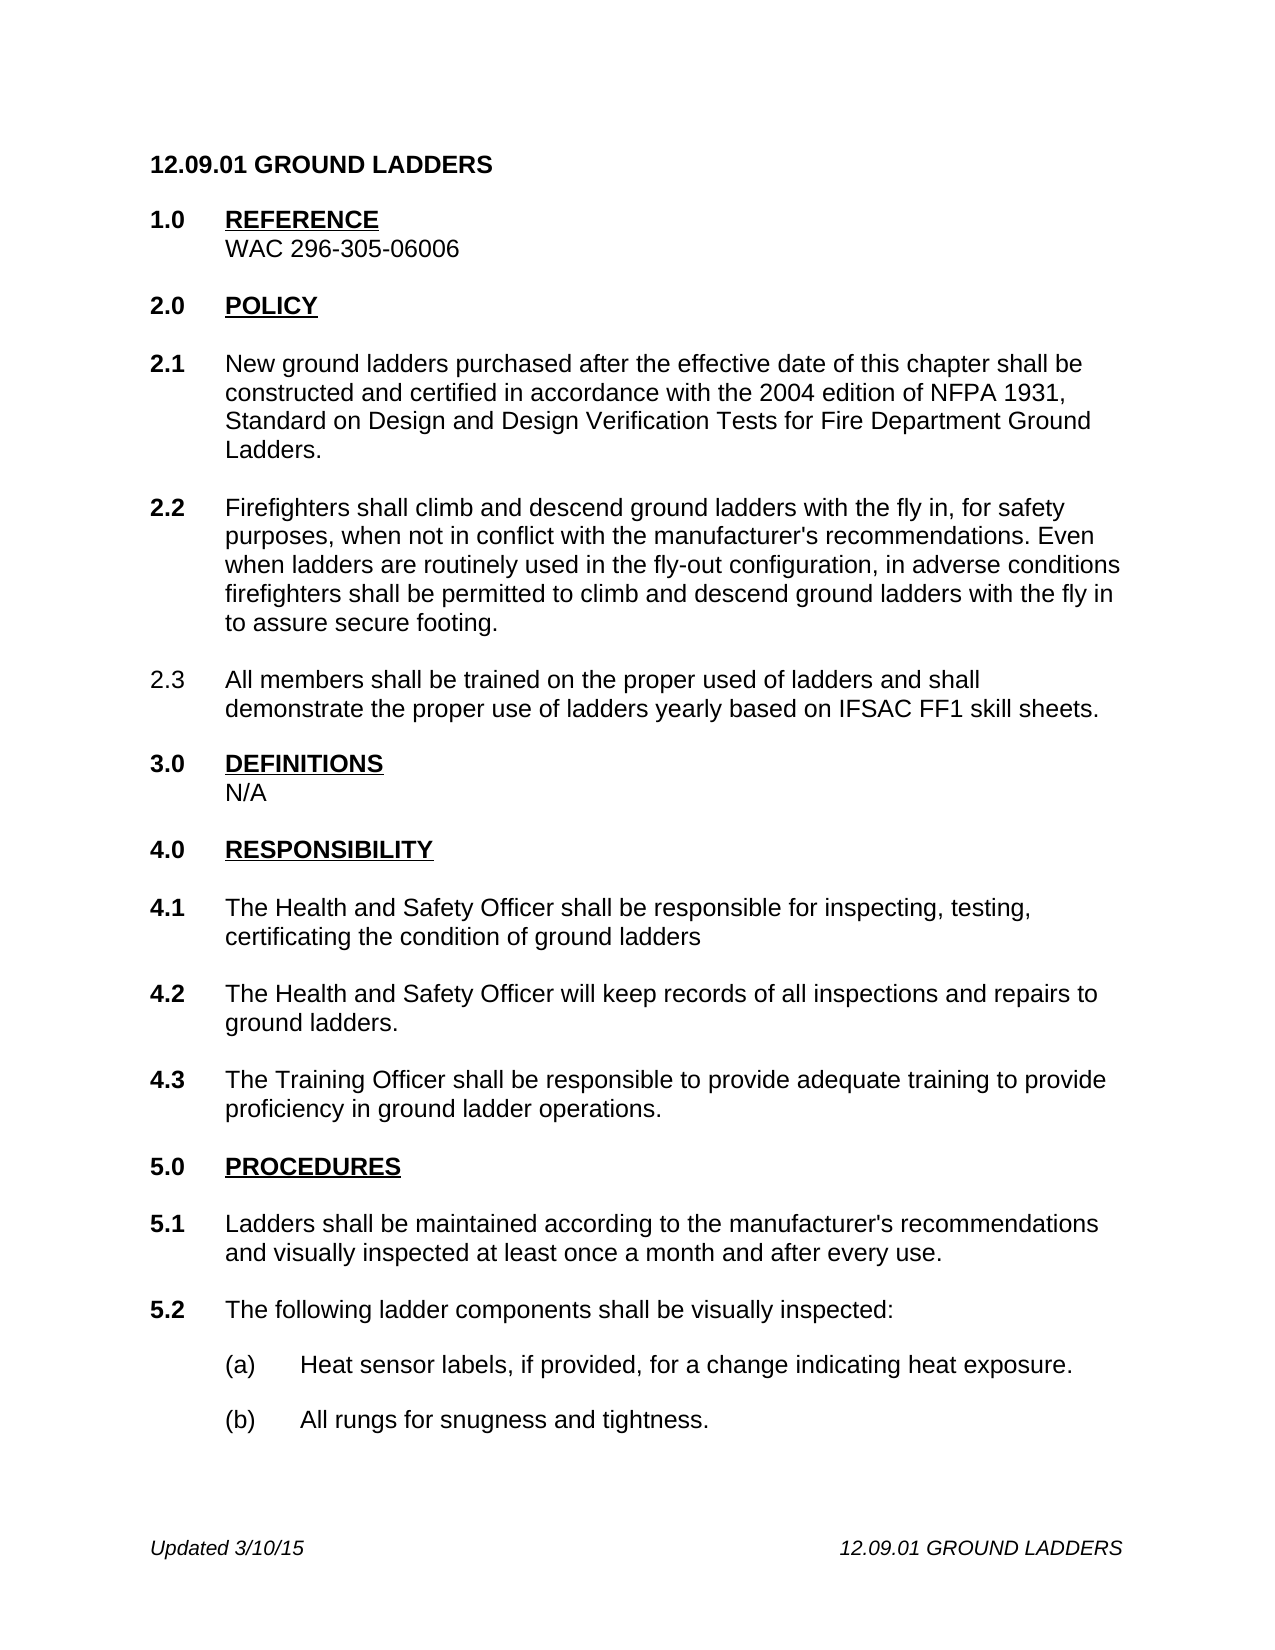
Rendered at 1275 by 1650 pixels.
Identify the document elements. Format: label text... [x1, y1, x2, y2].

text 4.2 The Health and Safety Officer will keep records of all inspections and repairs to ground ladders. [150, 979, 1125, 1036]
text 5.1 Ladders shall be maintained according to the manufacturer's recommendations and visually inspected at least once a month and after every use. [150, 1209, 1125, 1266]
text 4.0 RESPONSIBILITY [150, 835, 1125, 864]
text 5.2 The following ladder components shall be visually inspected: [150, 1295, 1125, 1350]
text 12.09.01 GROUND LADDERS [150, 150, 1125, 179]
text 2.2 Firefighters shall climb and descend ground ladders with the fly in, for safety purposes, when not in conflict with the manufacturer's recommendations. Even when ladders are routinely used in the fly-out configuration, in adverse conditions firefighters shall be permitted to climb and descend ground ladders with the fly in to assure secure footing. [150, 493, 1125, 636]
text 3.0 DEFINITIONS [150, 749, 1125, 778]
text 4.3 The Training Officer shall be responsible to provide adequate training to provide proficiency in ground ladder operations. [150, 1065, 1125, 1123]
text 1.0 REFERENCE [150, 205, 1125, 234]
text 2.1 New ground ladders purchased after the effective date of this chapter shall be constructed and certified in accordance with the 2004 edition of NFPA 1931, Standard on Design and Design Verification Tests for Fire Department Ground Ladders. [150, 349, 1125, 464]
text N/A [150, 778, 1125, 806]
text WAC 296-305-06006 [150, 234, 1125, 263]
list All rungs for snugness and tightness. [225, 1405, 1125, 1461]
list Heat sensor labels, if provided, for a change indicating heat exposure. [225, 1350, 1125, 1405]
text 2.3 All members shall be trained on the proper used of ladders and shall demonstrate the proper use of ladders yearly based on IFSAC FF1 skill sheets. [150, 665, 1125, 723]
text 5.0 PROCEDURES [150, 1151, 1125, 1180]
text 2.0 POLICY [150, 291, 1125, 320]
text 4.1 The Health and Safety Officer shall be responsible for inspecting, testing, certificating the condition of ground ladders [150, 893, 1125, 950]
